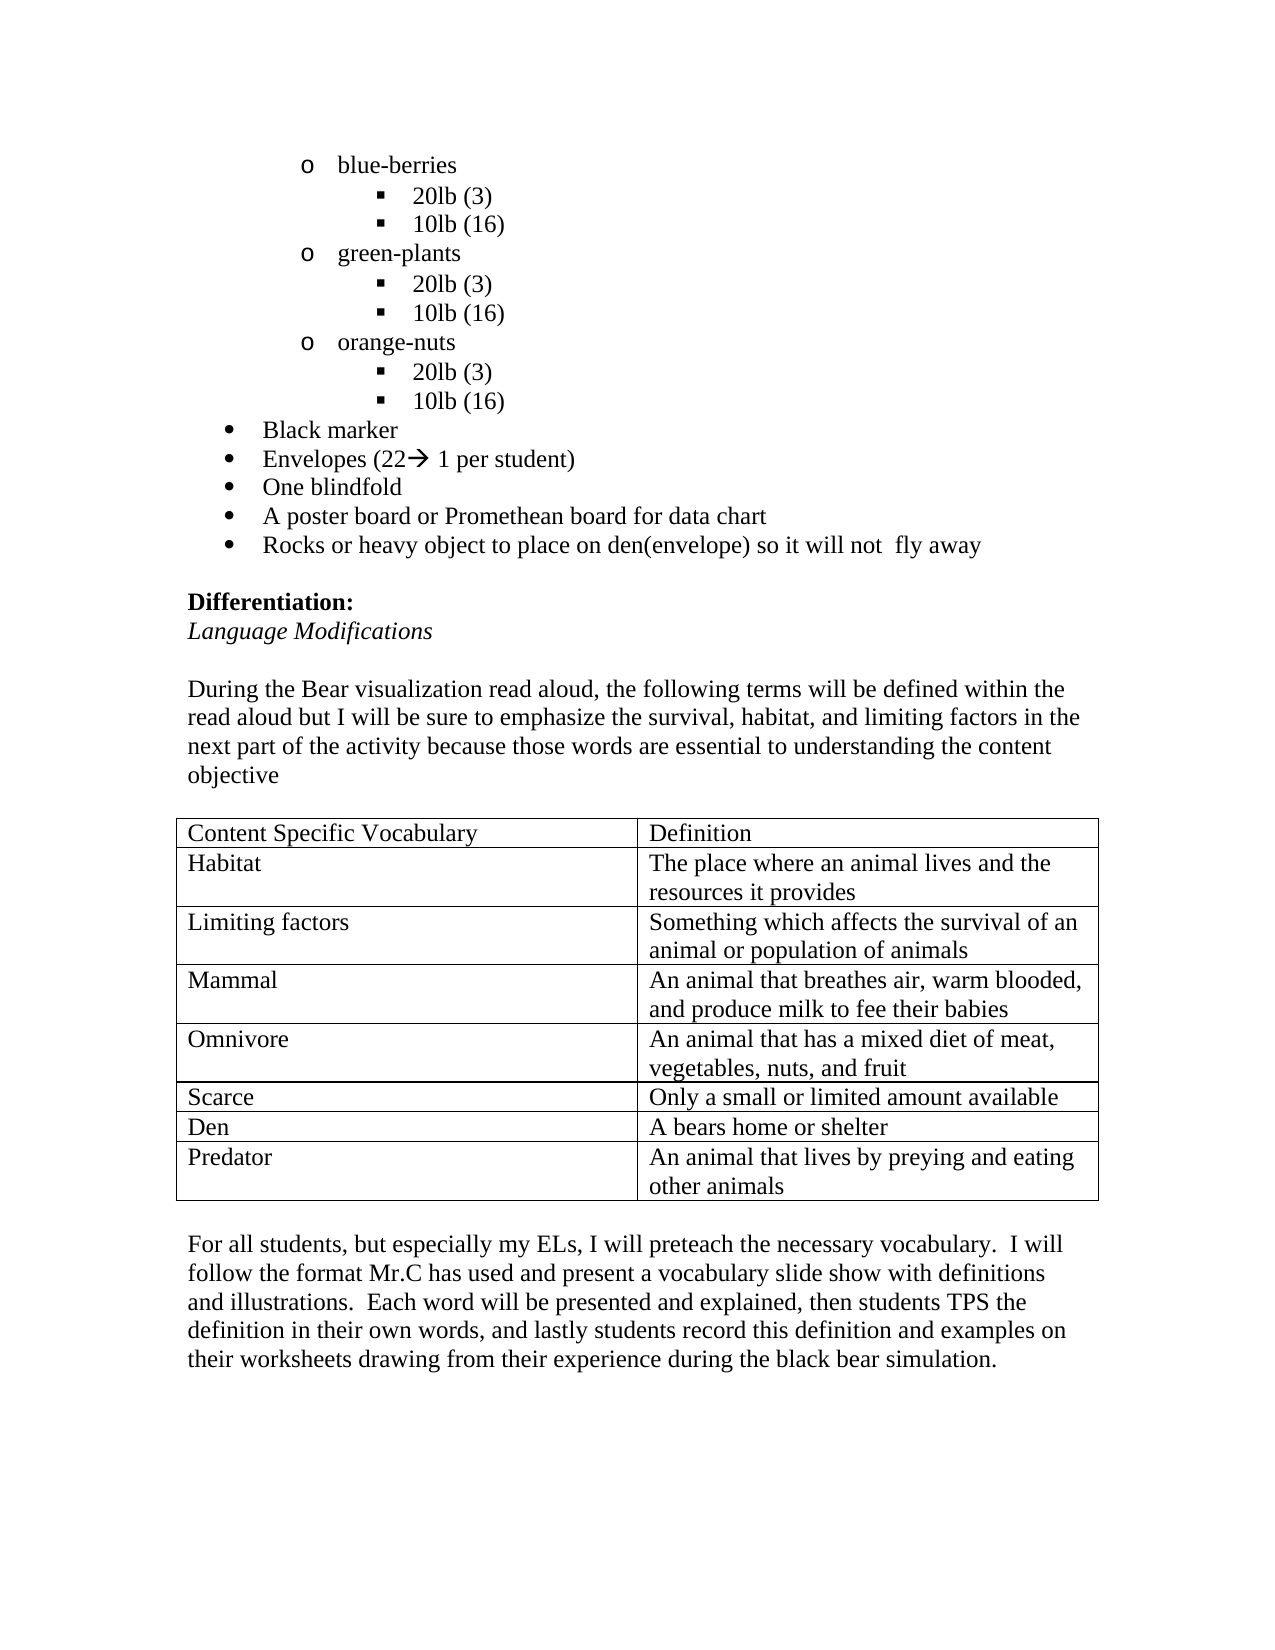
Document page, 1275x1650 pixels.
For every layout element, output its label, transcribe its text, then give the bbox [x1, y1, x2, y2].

list Envelopes (22 1 per student) [225, 444, 1087, 472]
table_cell Habitat [177, 848, 637, 906]
list green-plants [300, 238, 1087, 269]
table_cell A bears home or shelter [638, 1112, 1098, 1141]
list 10lb (16) [375, 298, 1087, 327]
text During the Bear visualization read aloud, the following terms will be defined within the read aloud but I will be sure to emphasize the survival, habitat, and limiting factors in the next part of the activity because those words are essential to understanding the content objective [187, 674, 1087, 789]
table_cell An animal that breathes air, warm blooded, and produce milk to fee their babies [638, 965, 1098, 1023]
table_cell An animal that lives by preying and eating other animals [638, 1142, 1098, 1199]
text Language Modifications [187, 616, 1087, 645]
list orange-nuts [300, 327, 1087, 357]
table_header Definition [638, 819, 1098, 847]
table_cell The place where an animal lives and the resources it provides [638, 848, 1098, 906]
list One blindfold [225, 472, 1087, 501]
table_cell Predator [177, 1142, 637, 1199]
table_cell An animal that has a mixed diet of meat, vegetables, nuts, and fruit [638, 1024, 1098, 1081]
table_cell Scarce [177, 1083, 637, 1111]
list 20lb (3) [375, 269, 1087, 298]
table_cell Omnivore [177, 1024, 637, 1081]
table_header Content Specific Vocabulary [177, 819, 637, 847]
list 10lb (16) [375, 386, 1087, 415]
list 10lb (16) [375, 209, 1087, 238]
text For all students, but especially my ELs, I will preteach the necessary vocabulary. I will follow the format Mr.C has used and present a vocabulary slide show with definitions and illustrations. Each word will be presented and explained, then students TPS the definition in their own words, and lastly students record this definition and examples on their worksheets drawing from their experience during the black bear simulation. [187, 1229, 1087, 1373]
table_cell Something which affects the survival of an animal or population of animals [638, 907, 1098, 964]
list A poster board or Promethean board for data chart [225, 501, 1087, 530]
table_cell Limiting factors [177, 907, 637, 964]
list blue-berries [300, 150, 1087, 181]
list Rocks or heavy object to place on den(envelope) so it will not fly away [225, 530, 1087, 559]
list 20lb (3) [375, 181, 1087, 209]
table_cell Den [177, 1112, 637, 1141]
list 20lb (3) [375, 357, 1087, 386]
table_cell Mammal [177, 965, 637, 1023]
table_cell Only a small or limited amount available [638, 1083, 1098, 1111]
text Differentiation: [187, 587, 1087, 616]
list Black marker [225, 415, 1087, 444]
